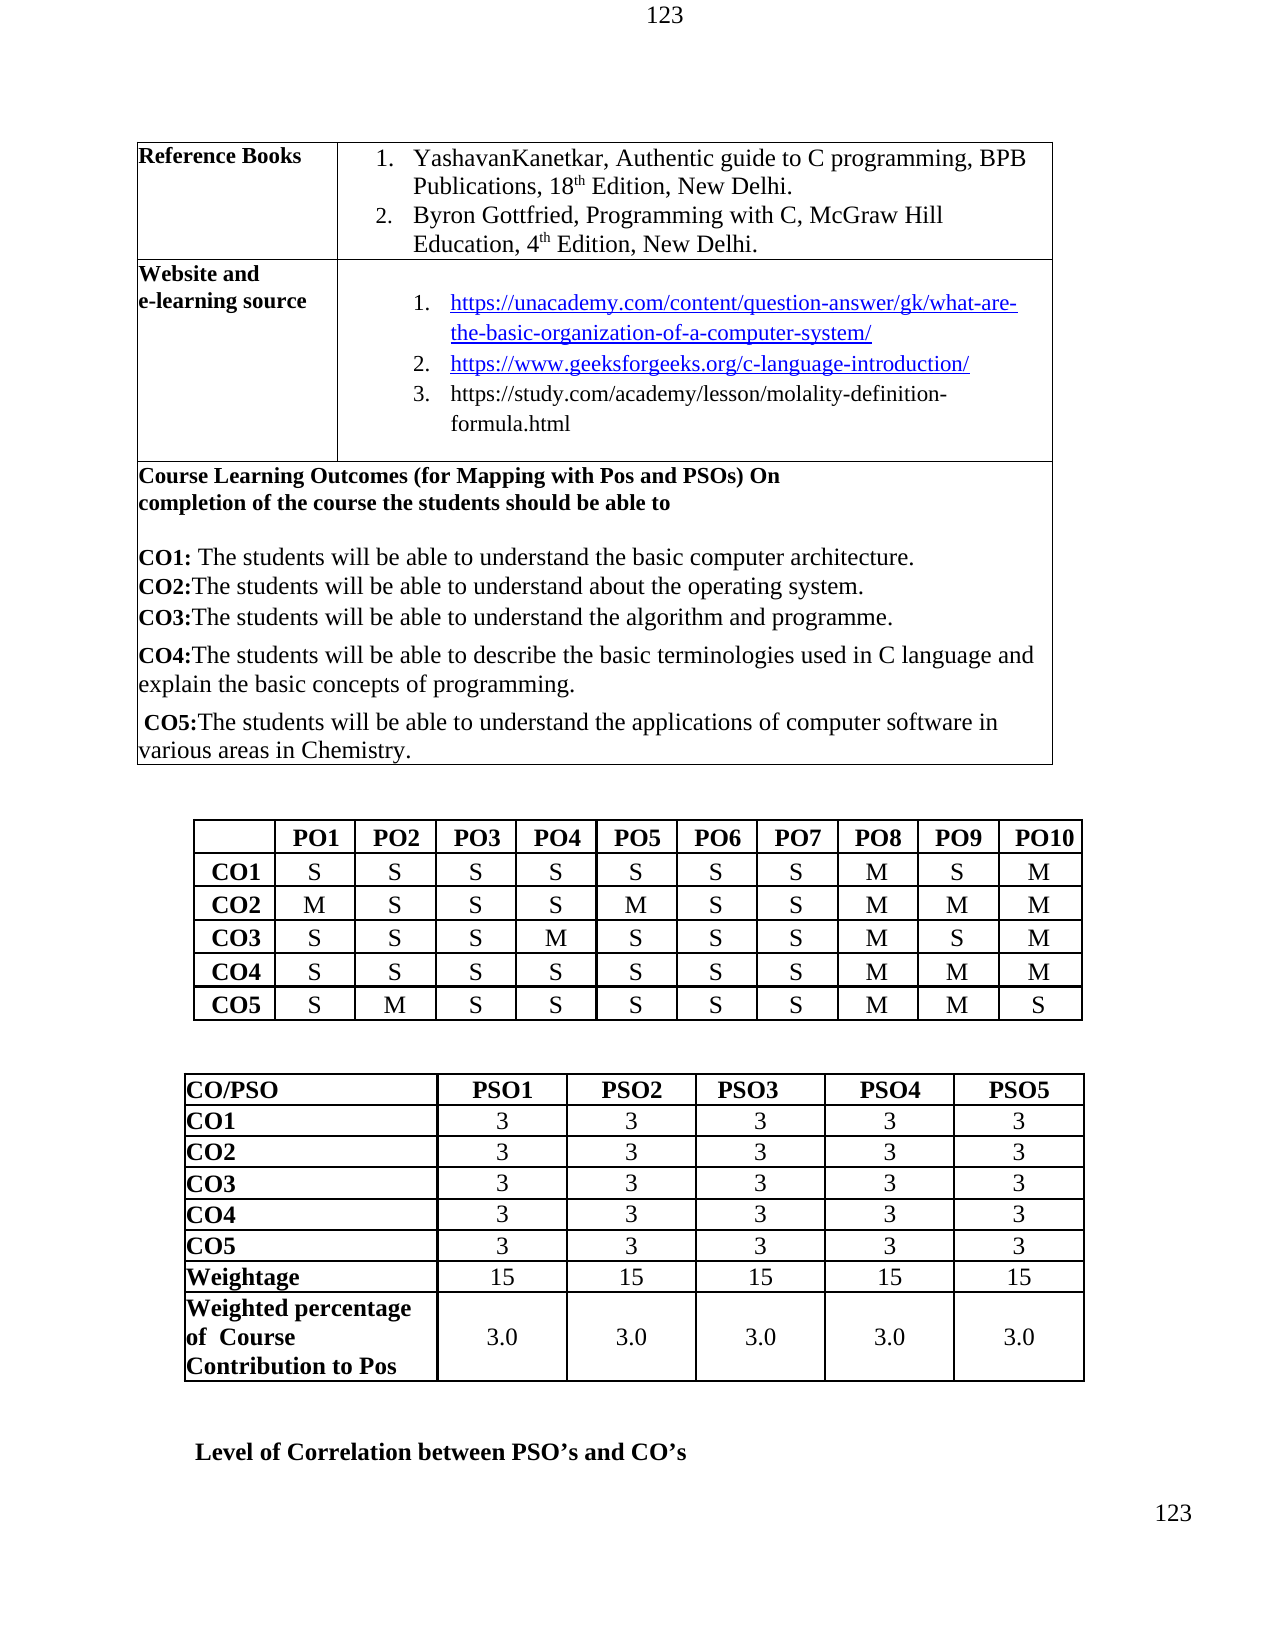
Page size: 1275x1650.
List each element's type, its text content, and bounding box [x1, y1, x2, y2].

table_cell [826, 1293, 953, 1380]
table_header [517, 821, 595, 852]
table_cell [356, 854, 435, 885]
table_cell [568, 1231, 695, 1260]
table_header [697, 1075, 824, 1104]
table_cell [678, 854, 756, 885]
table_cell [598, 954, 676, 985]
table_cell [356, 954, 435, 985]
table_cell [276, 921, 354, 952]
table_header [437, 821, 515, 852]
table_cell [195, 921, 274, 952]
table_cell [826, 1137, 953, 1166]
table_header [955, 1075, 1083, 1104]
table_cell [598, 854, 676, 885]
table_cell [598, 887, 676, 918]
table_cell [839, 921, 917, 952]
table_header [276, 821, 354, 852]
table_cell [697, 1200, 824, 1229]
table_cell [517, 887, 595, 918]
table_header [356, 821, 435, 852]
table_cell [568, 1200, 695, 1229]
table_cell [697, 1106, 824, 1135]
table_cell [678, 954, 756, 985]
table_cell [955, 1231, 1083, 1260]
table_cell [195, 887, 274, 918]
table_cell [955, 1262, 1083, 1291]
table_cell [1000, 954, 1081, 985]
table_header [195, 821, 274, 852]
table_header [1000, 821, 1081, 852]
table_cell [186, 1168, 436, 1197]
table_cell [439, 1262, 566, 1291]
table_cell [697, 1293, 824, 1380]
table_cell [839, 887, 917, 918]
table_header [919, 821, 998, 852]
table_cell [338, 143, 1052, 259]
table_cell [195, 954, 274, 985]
text Level of Correlation between PSO’s and CO’s [195, 1437, 1192, 1466]
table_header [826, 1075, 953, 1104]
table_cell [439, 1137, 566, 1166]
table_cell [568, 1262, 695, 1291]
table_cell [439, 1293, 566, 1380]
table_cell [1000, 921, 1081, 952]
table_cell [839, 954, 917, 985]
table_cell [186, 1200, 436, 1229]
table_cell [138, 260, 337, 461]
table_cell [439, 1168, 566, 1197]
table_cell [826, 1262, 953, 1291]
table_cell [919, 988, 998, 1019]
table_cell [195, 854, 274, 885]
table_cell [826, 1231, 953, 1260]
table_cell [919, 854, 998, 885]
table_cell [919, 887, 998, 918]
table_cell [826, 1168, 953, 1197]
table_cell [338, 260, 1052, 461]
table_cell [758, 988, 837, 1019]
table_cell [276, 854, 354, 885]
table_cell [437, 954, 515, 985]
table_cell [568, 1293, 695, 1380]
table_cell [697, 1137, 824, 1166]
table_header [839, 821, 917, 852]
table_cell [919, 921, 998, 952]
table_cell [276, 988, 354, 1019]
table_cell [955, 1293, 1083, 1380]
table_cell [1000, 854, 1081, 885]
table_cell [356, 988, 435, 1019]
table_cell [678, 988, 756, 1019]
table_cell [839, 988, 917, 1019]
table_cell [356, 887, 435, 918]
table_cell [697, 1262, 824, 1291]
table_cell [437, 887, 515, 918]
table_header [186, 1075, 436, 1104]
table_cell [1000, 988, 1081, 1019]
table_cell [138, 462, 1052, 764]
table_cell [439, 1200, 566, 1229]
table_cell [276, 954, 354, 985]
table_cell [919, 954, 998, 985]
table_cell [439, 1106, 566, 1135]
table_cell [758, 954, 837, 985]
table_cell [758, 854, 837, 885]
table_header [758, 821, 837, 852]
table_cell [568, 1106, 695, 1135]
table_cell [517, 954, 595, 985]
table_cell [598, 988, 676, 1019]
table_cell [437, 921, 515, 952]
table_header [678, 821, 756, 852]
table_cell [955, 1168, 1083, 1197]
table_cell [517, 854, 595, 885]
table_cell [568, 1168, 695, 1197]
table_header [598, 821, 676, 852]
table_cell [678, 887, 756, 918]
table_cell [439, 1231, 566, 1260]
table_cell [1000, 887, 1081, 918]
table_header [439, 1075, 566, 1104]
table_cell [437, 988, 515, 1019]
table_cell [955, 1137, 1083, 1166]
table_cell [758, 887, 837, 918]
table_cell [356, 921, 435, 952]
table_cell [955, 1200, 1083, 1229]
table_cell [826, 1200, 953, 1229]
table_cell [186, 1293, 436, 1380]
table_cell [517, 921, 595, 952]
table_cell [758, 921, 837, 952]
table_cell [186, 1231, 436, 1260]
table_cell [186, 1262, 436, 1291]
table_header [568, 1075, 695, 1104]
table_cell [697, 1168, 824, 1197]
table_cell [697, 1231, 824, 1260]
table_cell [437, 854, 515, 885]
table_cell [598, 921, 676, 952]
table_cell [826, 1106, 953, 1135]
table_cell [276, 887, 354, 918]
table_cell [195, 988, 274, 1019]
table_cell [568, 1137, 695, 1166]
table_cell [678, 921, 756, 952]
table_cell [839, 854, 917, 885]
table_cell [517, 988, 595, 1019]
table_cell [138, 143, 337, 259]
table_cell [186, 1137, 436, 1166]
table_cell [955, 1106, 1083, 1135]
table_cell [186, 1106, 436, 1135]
